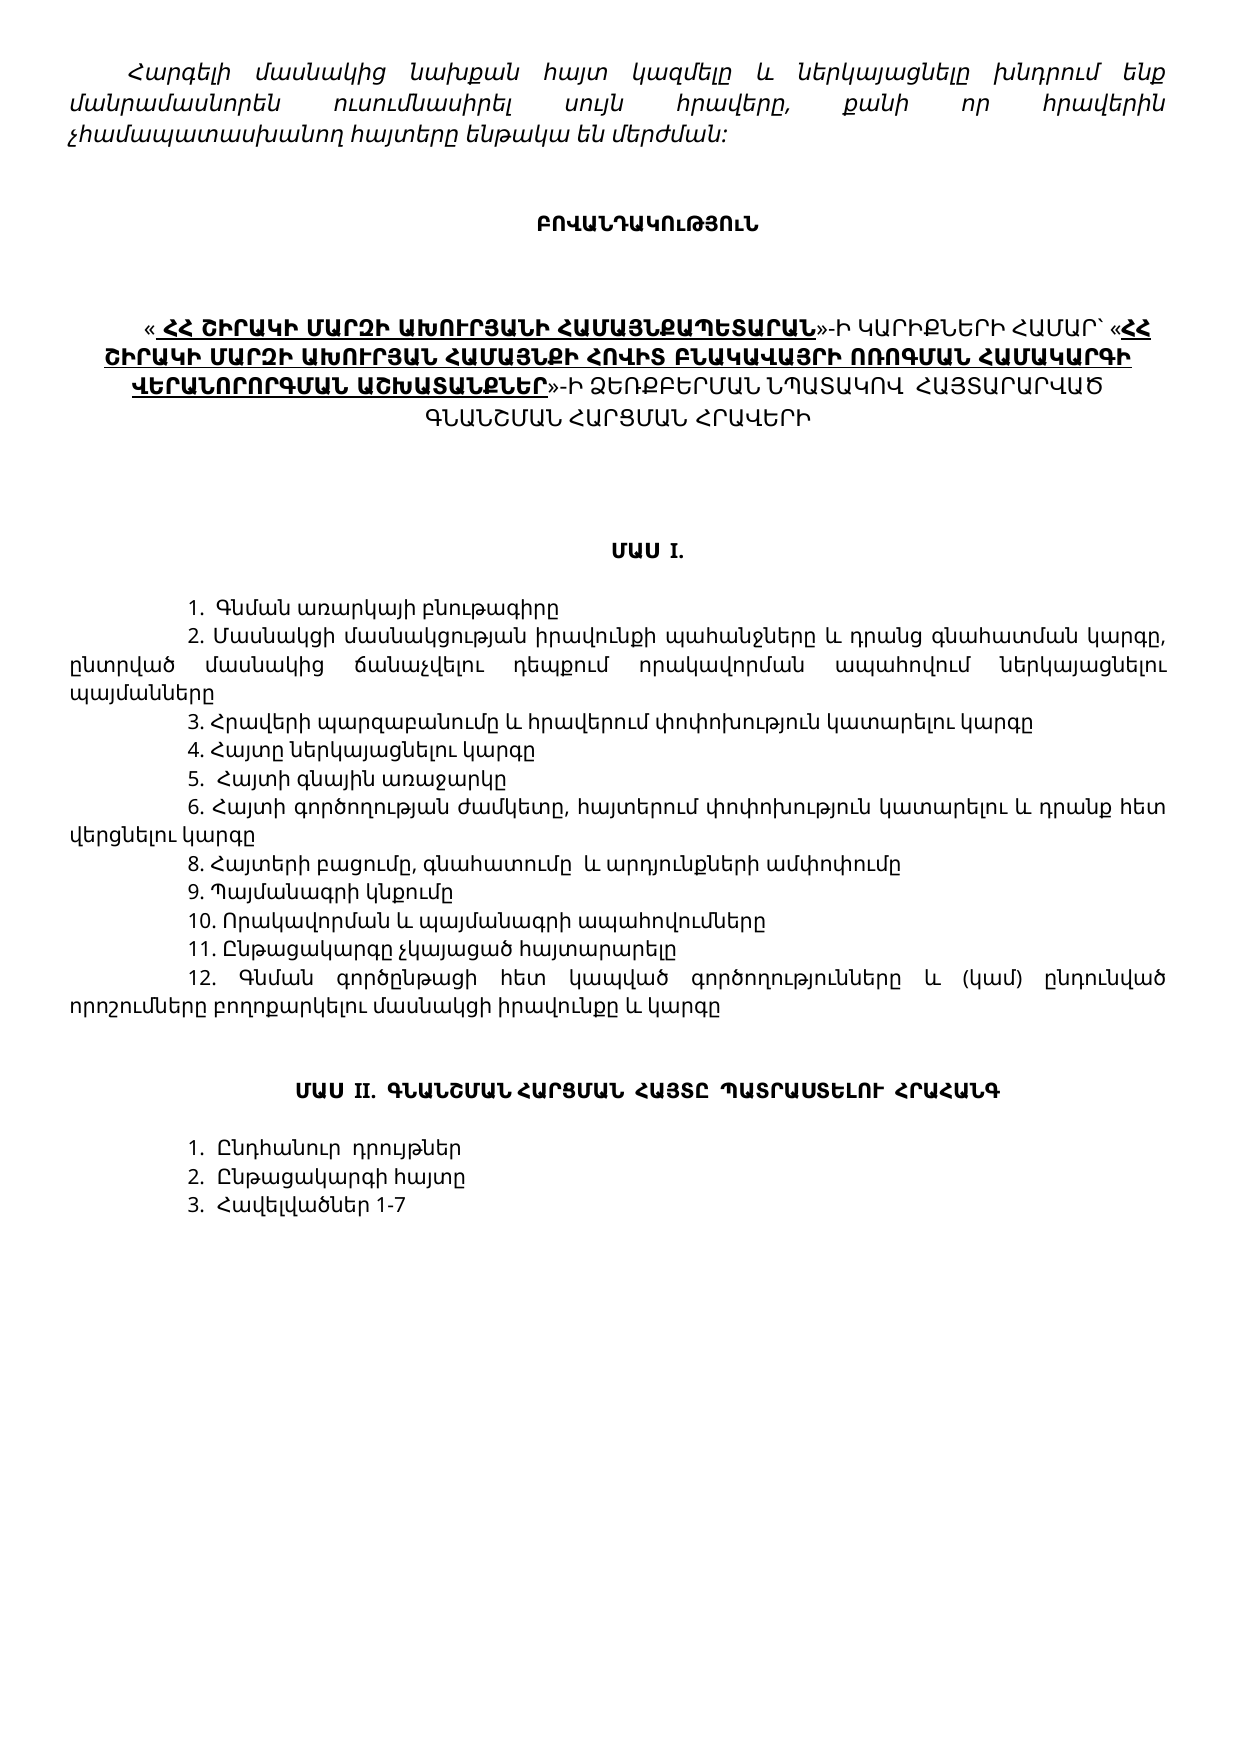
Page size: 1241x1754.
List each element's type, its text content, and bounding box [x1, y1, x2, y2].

text 1. Ընդհանուր դրույթներ [69, 1133, 1167, 1162]
text 9. Պայմանագրի կնքումը [69, 877, 1167, 906]
text 6. Հայտի գործողության ժամկետը, հայտերում փոփոխություն կատարելու և դրանք հետ վերցնելու կարգը [69, 792, 1167, 849]
text 5. Հայտի գնային առաջարկը [69, 764, 1167, 792]
text 2. Ընթացակարգի հայտը [69, 1162, 1167, 1190]
text 3. Հրավերի պարզաբանումը և հրավերում փոփոխություն կատարելու կարգը [69, 707, 1167, 735]
text Հարգելի մասնակից նախքան հայտ կազմելը և ներկայացնելը խնդրում ենք մանրամասնորեն ուսումնասիրել սույն հրավերը, քանի որ հրավերին չհամապատասխանող հայտերը ենթակա են մերժման: [69, 56, 1167, 149]
text 1. Գնման առարկայի բնութագիրը [69, 593, 1167, 622]
text 8. Հայտերի բացումը, գնահատումը և արդյունքների ամփոփումը [69, 849, 1167, 877]
text 2. Մասնակցի մասնակցության իրավունքի պահանջները և դրանց գնահատման կարգը, ընտրված մասնակից ճանաչվելու դեպքում որակավորման ապահովում ներկայացնելու պայմանները [69, 622, 1167, 707]
text ԲՈՎԱՆԴԱԿՈւԹՅՈւՆ [69, 209, 1167, 237]
text ՄԱՍ II. ԳՆԱՆՇՄԱՆ ՀԱՐՑՄԱՆ ՀԱՅՏԸ ՊԱՏՐԱՍՏԵԼՈՒ ՀՐԱՀԱՆԳ [69, 1077, 1167, 1105]
text « ՀՀ ՇԻՐԱԿԻ ՄԱՐԶԻ ԱԽՈՒՐՅԱՆԻ ՀԱՄԱՅՆՔԱՊԵՏԱՐԱՆ»-Ի ԿԱՐԻՔՆԵՐԻ ՀԱՄԱՐ` «ՀՀ ՇԻՐԱԿԻ ՄԱՐԶԻ ԱԽՈՒՐՅԱՆ ՀԱՄԱՅՆՔԻ ՀՈՎԻՏ ԲՆԱԿԱՎԱՅՐԻ ՈՌՈԳՄԱՆ ՀԱՄԱԿԱՐԳԻ ՎԵՐԱՆՈՐՈՐԳՄԱՆ ԱՇԽԱՏԱՆՔՆԵՐ»-Ի ՁԵՌՔԲԵՐՄԱՆ ՆՊԱՏԱԿՈՎ ՀԱՅՏԱՐԱՐՎԱԾ ԳՆԱՆՇՄԱՆ ՀԱՐՑՄԱՆ ՀՐԱՎԵՐԻ [69, 312, 1167, 433]
text 3. Հավելվածներ 1-7 [69, 1190, 1167, 1219]
text ՄԱՍ I. [69, 536, 1167, 565]
text 10. Որակավորման և պայմանագրի ապահովումները [69, 906, 1167, 934]
text 4. Հայտը ներկայացնելու կարգը [69, 735, 1167, 764]
text 12. Գնման գործընթացի հետ կապված գործողությունները և (կամ) ընդունված որոշումները բողոքարկելու մասնակցի իրավունքը և կարգը [69, 963, 1167, 1020]
text 11. Ընթացակարգը չկայացած հայտարարելը [69, 934, 1167, 963]
